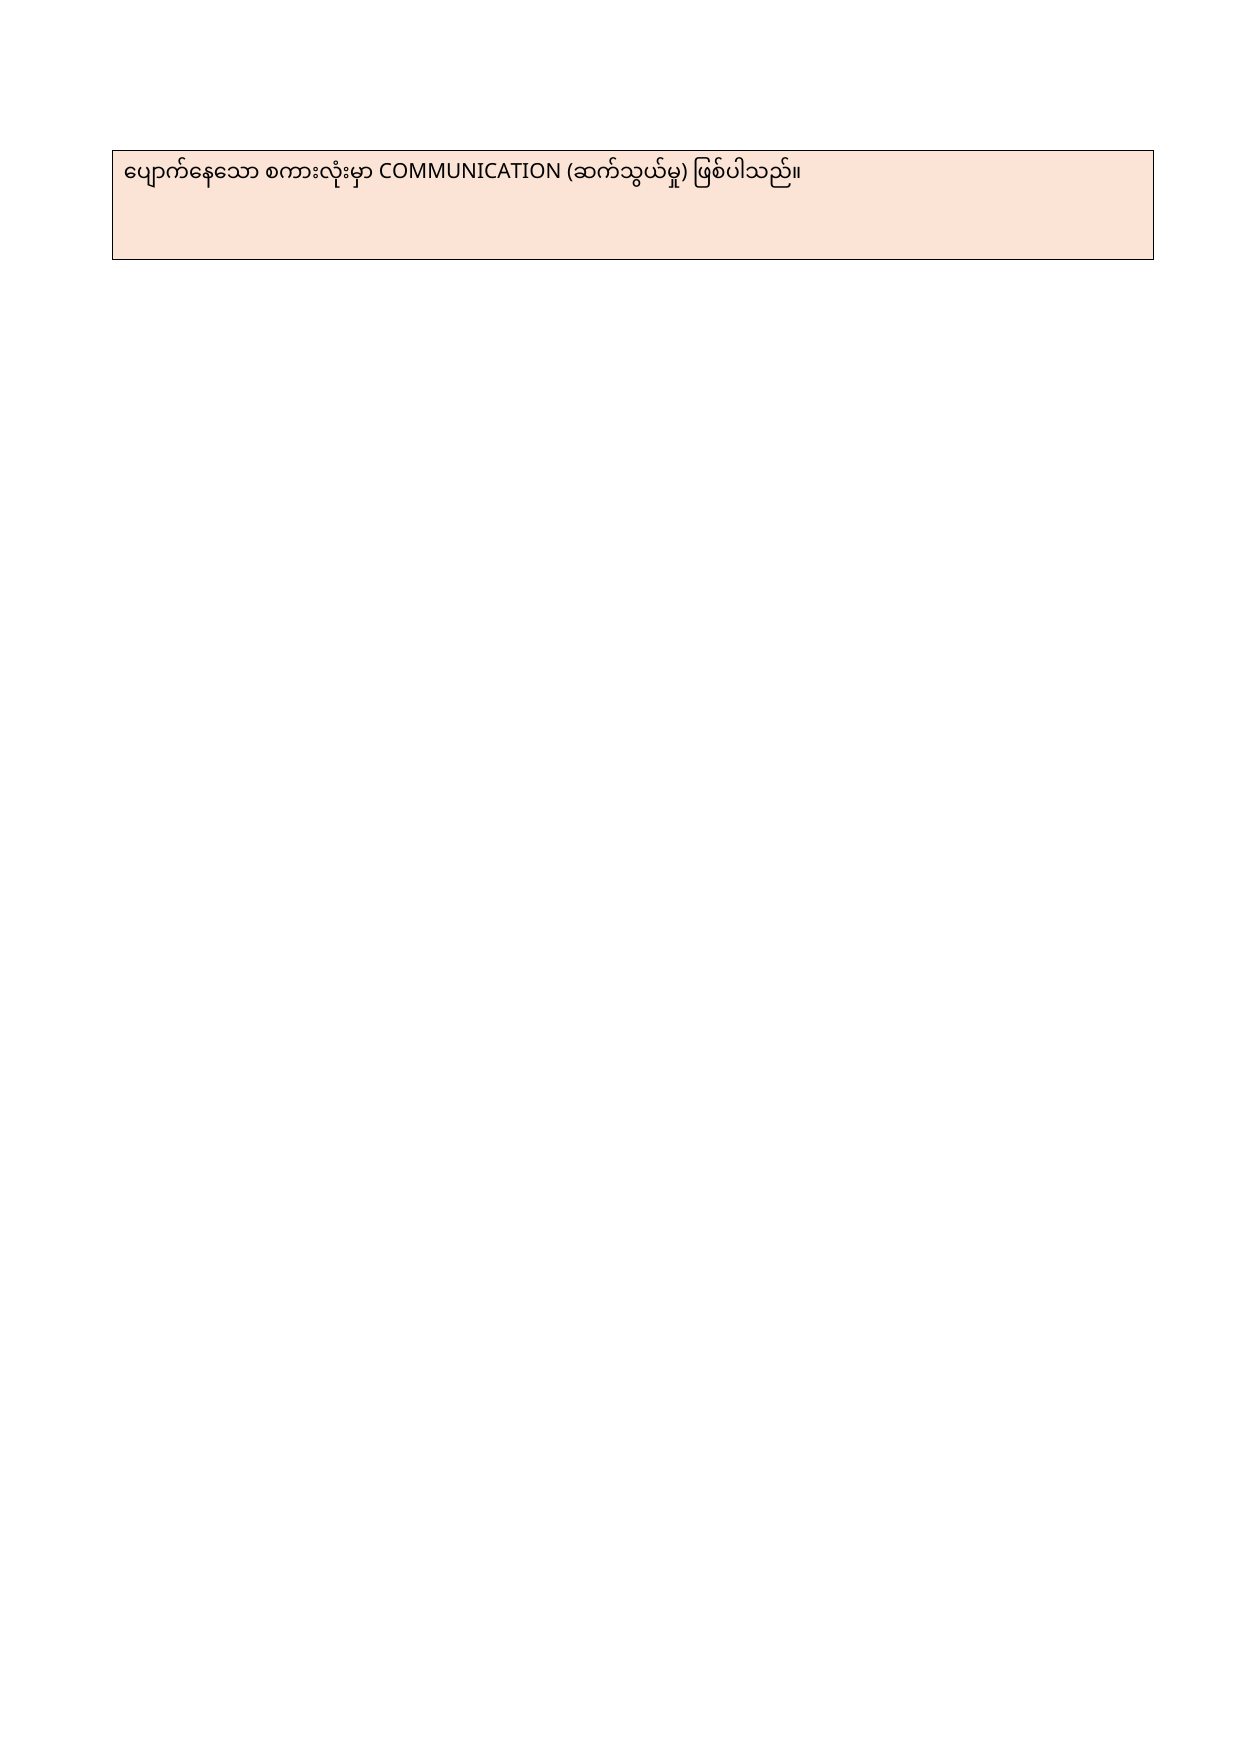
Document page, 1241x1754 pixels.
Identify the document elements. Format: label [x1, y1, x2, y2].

table_header [113, 151, 1153, 259]
